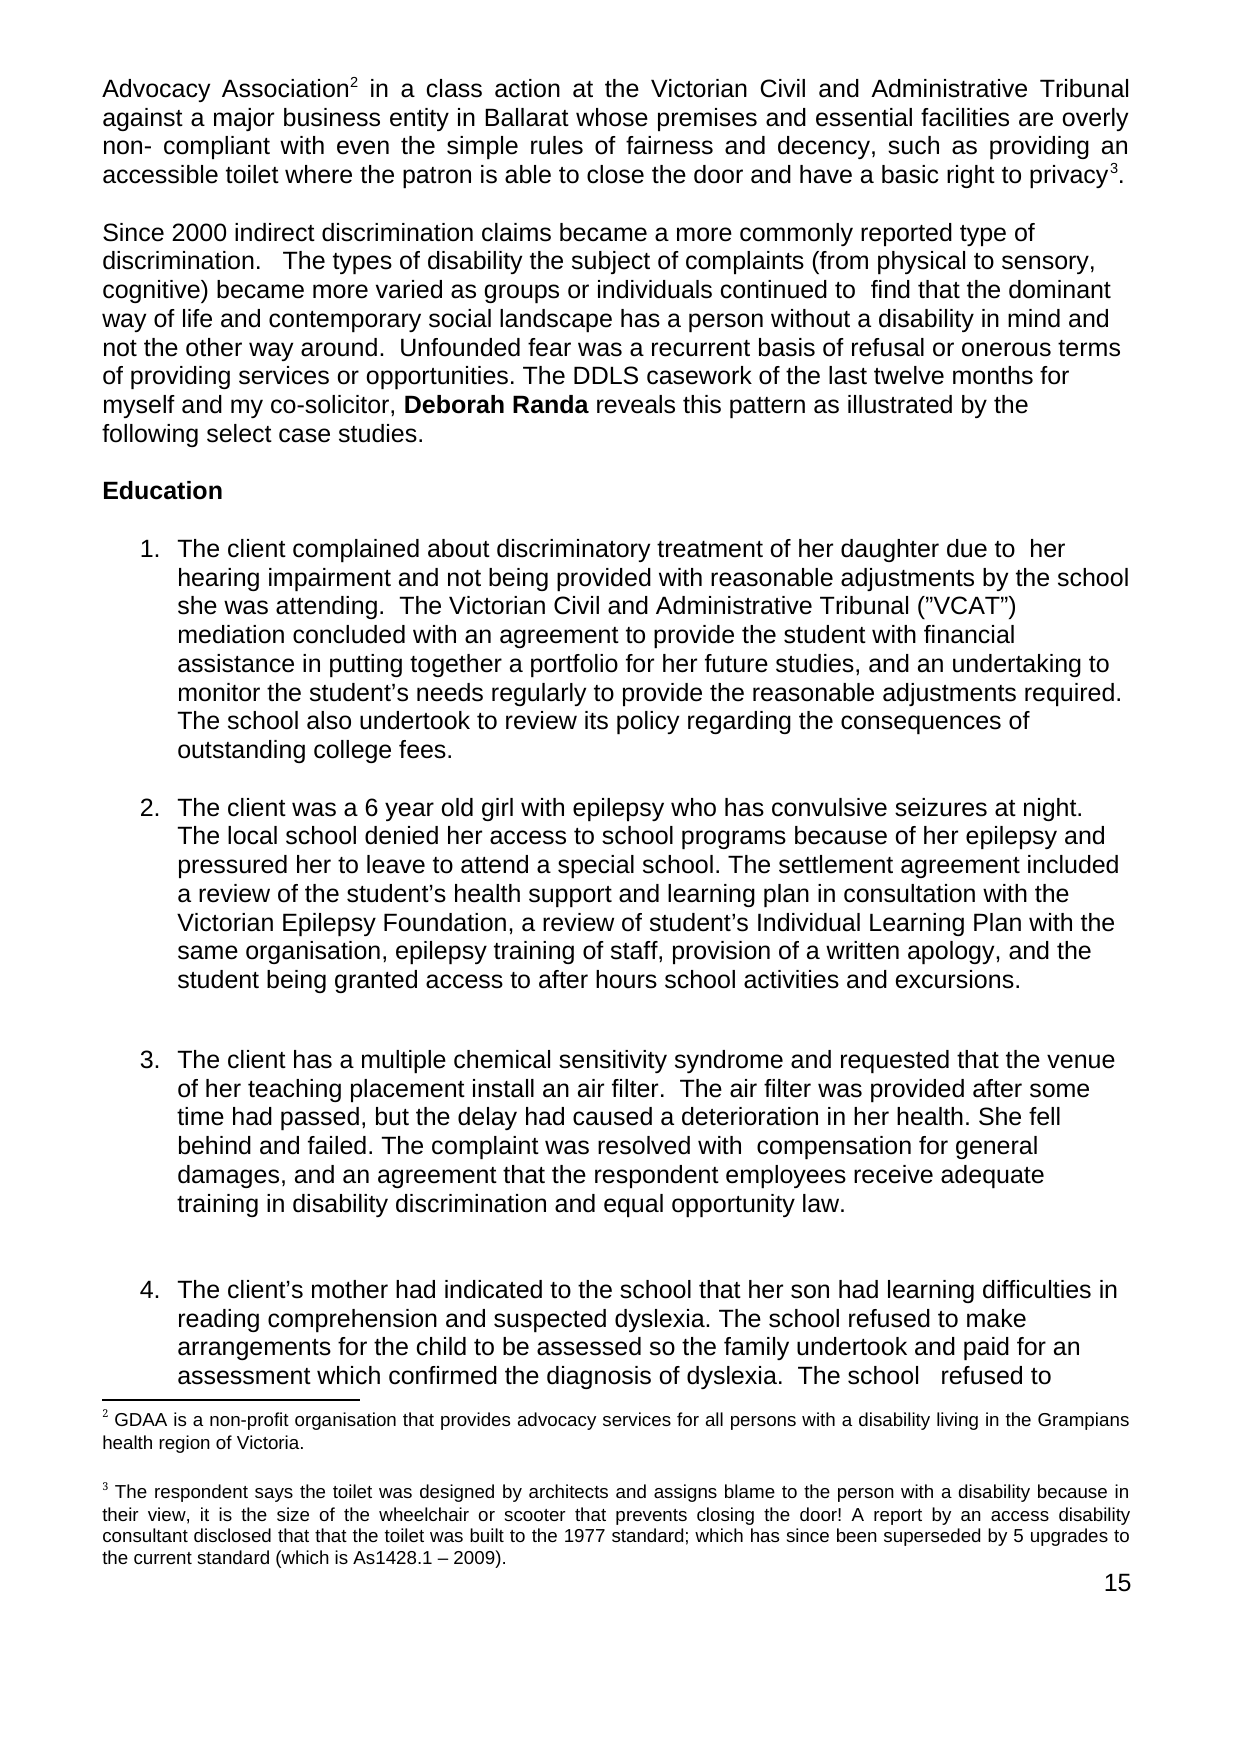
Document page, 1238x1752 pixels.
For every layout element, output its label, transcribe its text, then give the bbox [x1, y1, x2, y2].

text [102, 74, 1131, 189]
text Since 2000 indirect discrimination claims became a more commonly reported type of discrimination. The types of disability the subject of complaints (from physical to sensory, cognitive) became more varied as groups or individuals continued to find that the dominant way of life and contemporary social landscape has a person without a disability in mind and not the other way around. Unfounded fear was a recurrent basis of refusal or onerous terms of providing services or opportunities. The DDLS casework of the last twelve months for myself and my co-solicitor, Deborah Randa reveals this pattern as illustrated by the following select case studies. [102, 218, 1131, 448]
list The client has a multiple chemical sensitivity syndrome and requested that the venue of her teaching placement install an air filter. The air filter was provided after some time had passed, but the delay had caused a deterioration in her health. She fell behind and failed. The complaint was resolved with compensation for general damages, and an agreement that the respondent employees receive adequate training in disability discrimination and equal opportunity law. [139, 1045, 1131, 1217]
list The client was a 6 year old girl with epilepsy who has convulsive seizures at night. The local school denied her access to school programs because of her epilepsy and pressured her to leave to attend a special school. The settlement agreement included a review of the student’s health support and learning plan in consultation with the Victorian Epilepsy Foundation, a review of student’s Individual Learning Plan with the same organisation, epilepsy training of staff, provision of a written apology, and the student being granted access to after hours school activities and excursions. [139, 793, 1131, 994]
text Education [102, 476, 1131, 505]
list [139, 1275, 1131, 1390]
list The client complained about discriminatory treatment of her daughter due to her hearing impairment and not being provided with reasonable adjustments by the school she was attending. The Victorian Civil and Administrative Tribunal (”VCAT”) mediation concluded with an agreement to provide the student with financial assistance in putting together a portfolio for her future studies, and an undertaking to monitor the student’s needs regularly to provide the reasonable adjustments required. The school also undertook to review its policy regarding the consequences of outstanding college fees. [139, 534, 1131, 764]
